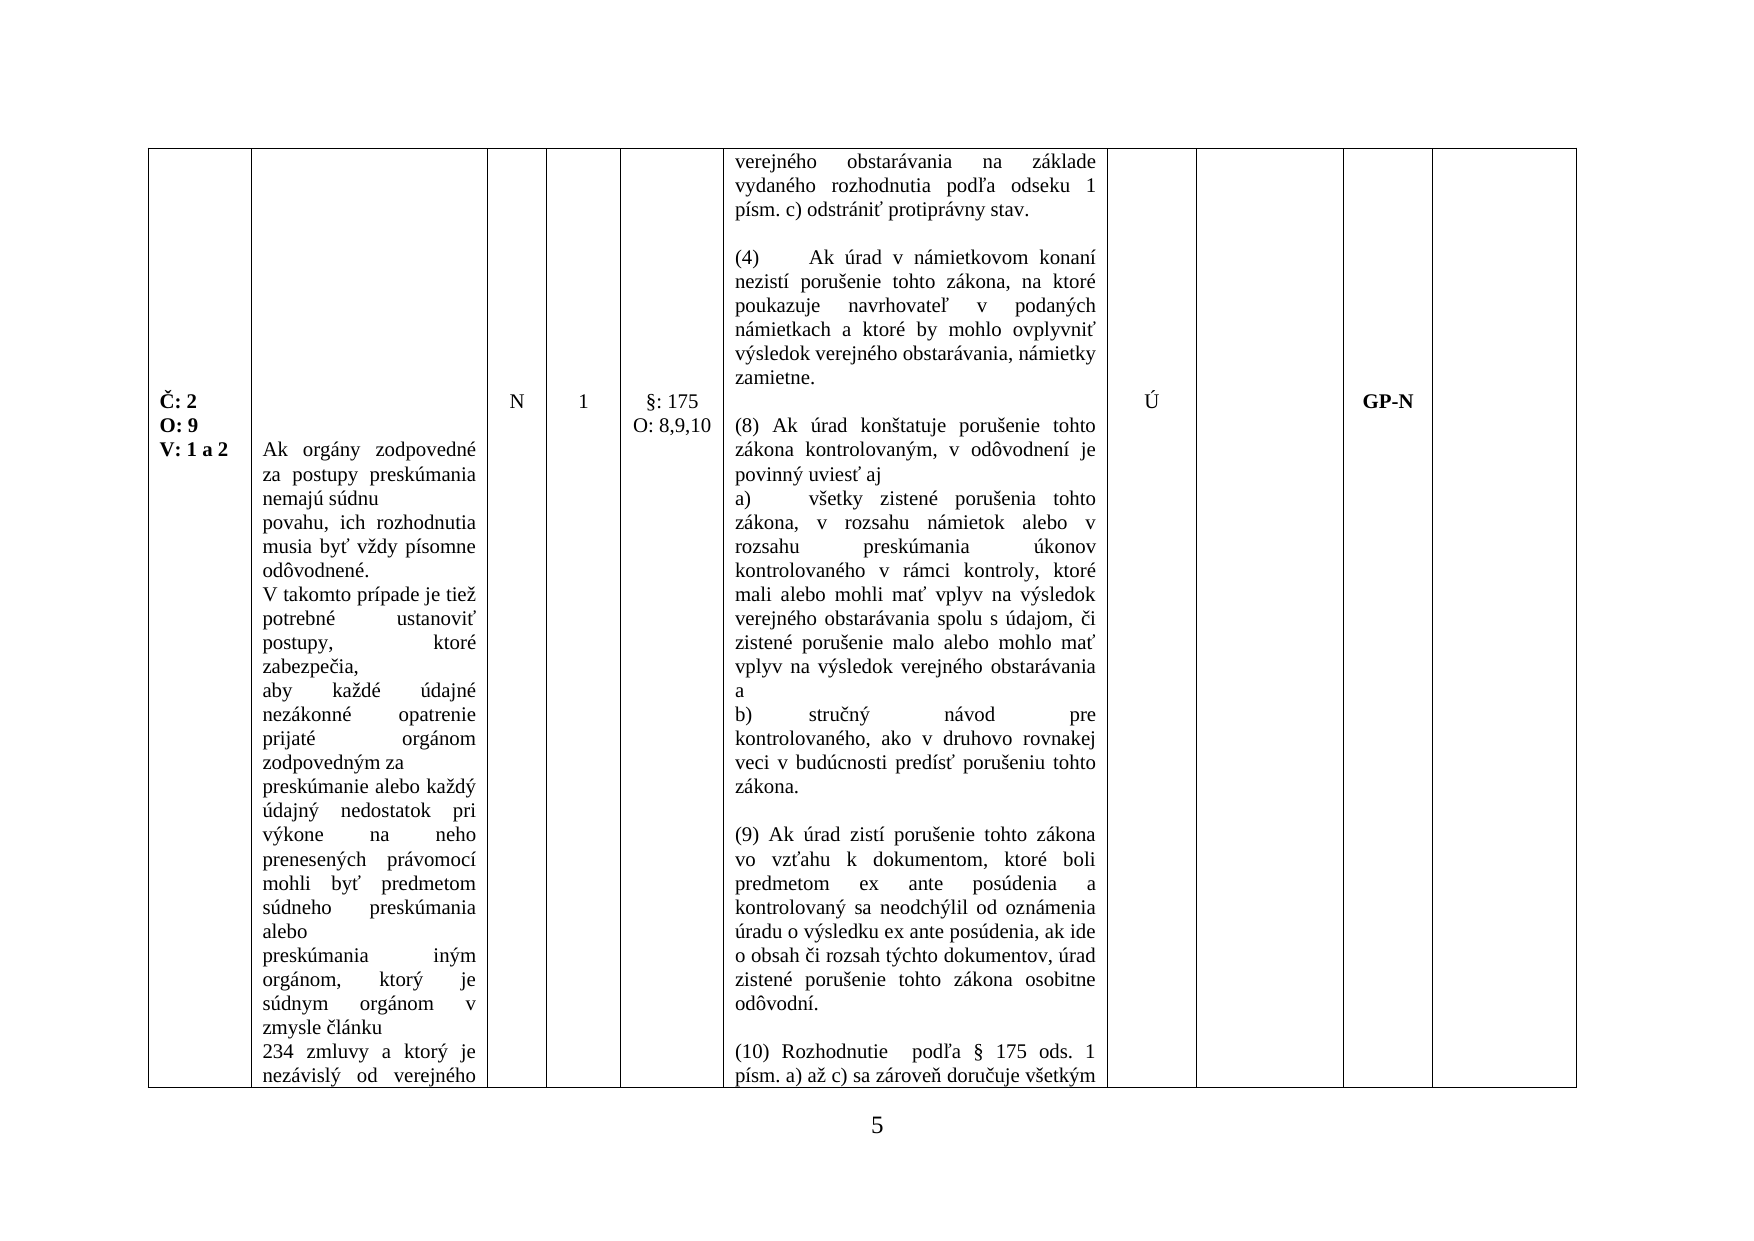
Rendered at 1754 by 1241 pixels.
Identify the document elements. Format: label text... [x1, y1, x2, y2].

table_cell 2 1 2 1 1 1 1 1 2 1 [547, 149, 620, 1087]
table_cell N N N N N N N [488, 149, 546, 1087]
table_cell Ú Ú Ú Ú Ú Ú Ú [1108, 149, 1196, 1087]
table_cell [252, 149, 487, 1087]
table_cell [1344, 149, 1432, 1087]
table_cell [724, 149, 1107, 1087]
table_cell [1197, 149, 1343, 1087]
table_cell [621, 149, 723, 1087]
table_cell [1433, 149, 1576, 1087]
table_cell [149, 149, 251, 1087]
